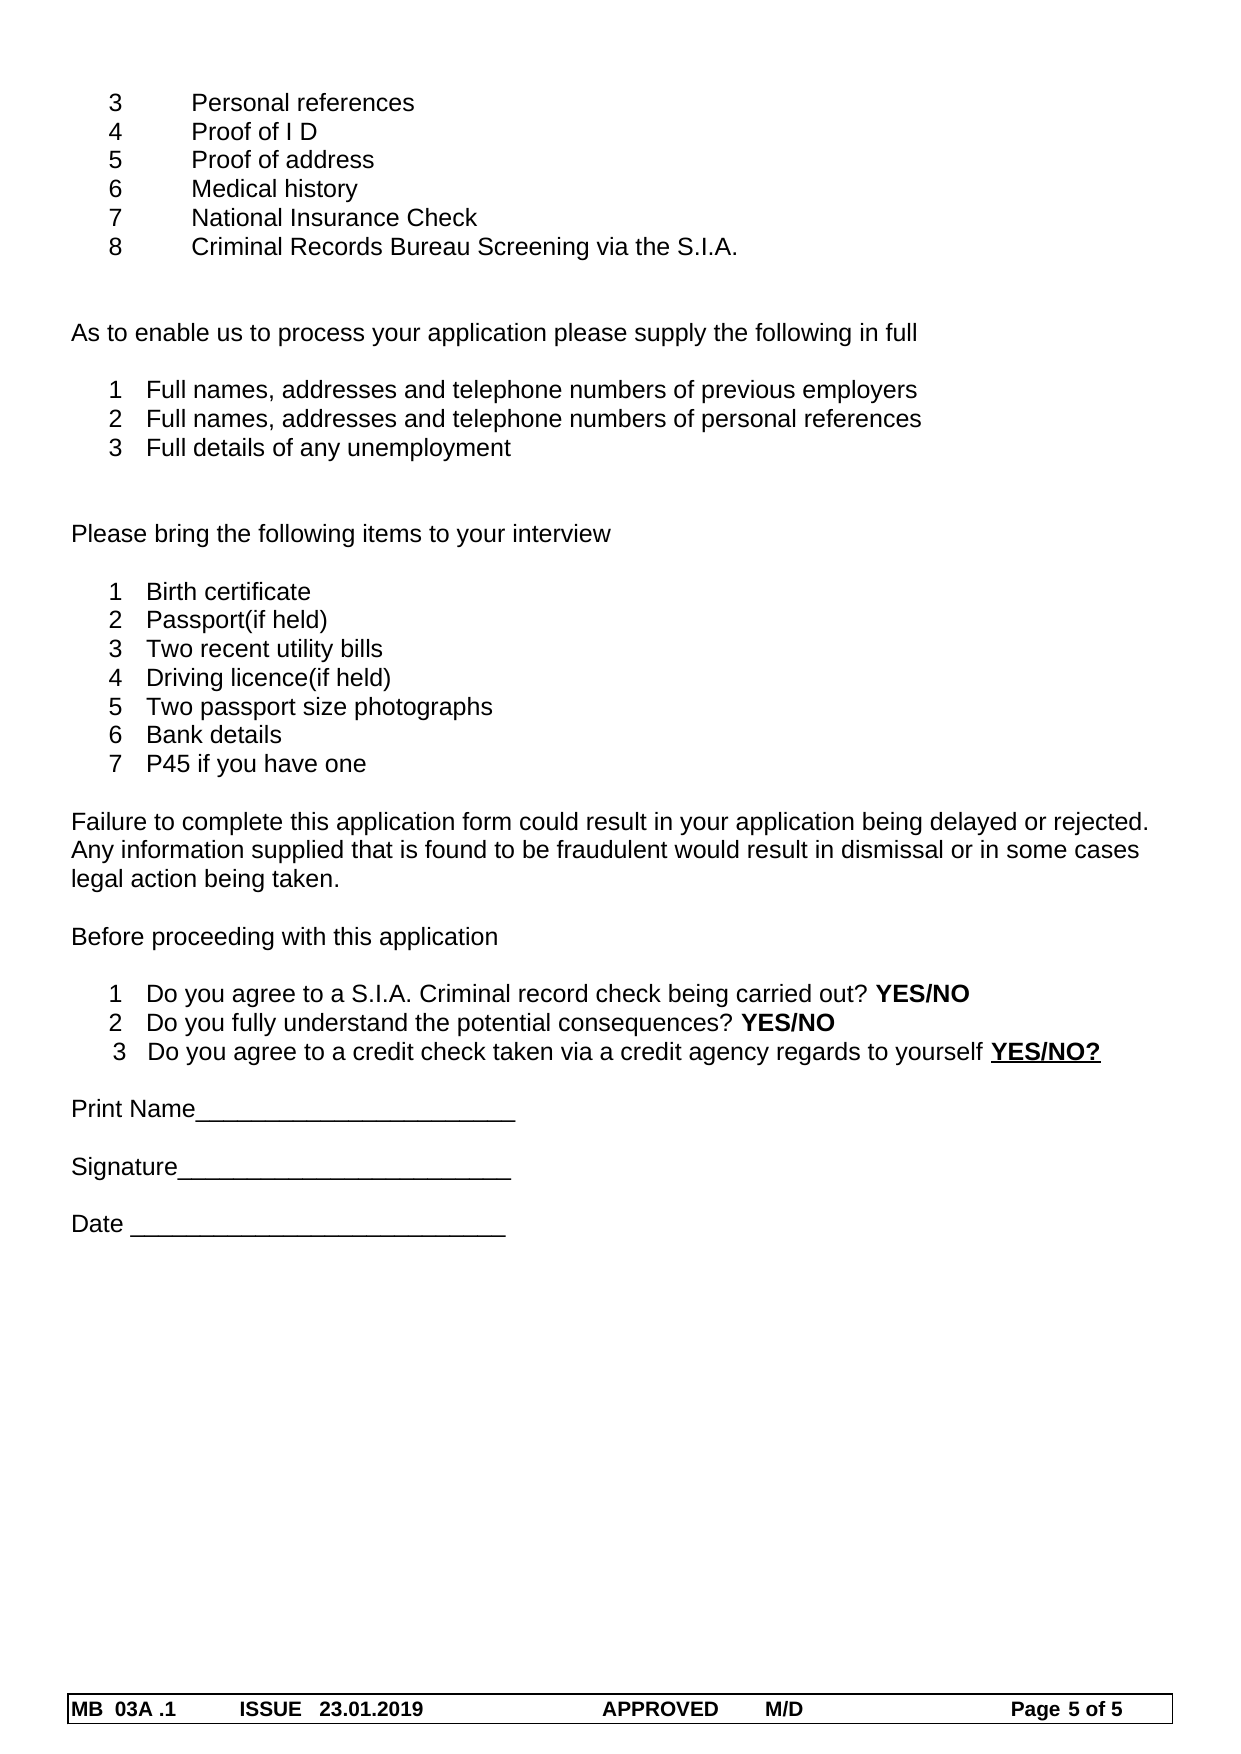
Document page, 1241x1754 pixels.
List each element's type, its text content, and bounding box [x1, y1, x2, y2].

text Print Name_______________________ [71, 1094, 1169, 1123]
list Full names, addresses and telephone numbers of previous employers [108, 375, 1169, 404]
text As to enable us to process your application please supply the following in full [71, 318, 1169, 347]
list Medical history [108, 174, 1169, 203]
list Full names, addresses and telephone numbers of personal references [108, 404, 1169, 433]
text Failure to complete this application form could result in your application being delayed or rejected. Any information supplied that is found to be fraudulent would result in dismissal or in some cases legal action being taken. [71, 807, 1169, 893]
list Proof of I D [108, 117, 1169, 145]
text Before proceeding with this application [71, 922, 1169, 950]
list National Insurance Check [108, 203, 1169, 232]
list Proof of address [108, 145, 1169, 174]
list Personal references [108, 88, 1169, 117]
list Passport(if held) [108, 605, 1169, 634]
list Two recent utility bills [108, 634, 1169, 663]
list Do you fully understand the potential consequences? YES/NO [108, 1008, 1169, 1037]
list Full details of any unemployment [108, 433, 1169, 462]
list Do you agree to a S.I.A. Criminal record check being carried out? YES/NO [108, 979, 1169, 1008]
list P45 if you have one [108, 749, 1169, 778]
text Signature________________________ [71, 1152, 1169, 1180]
text Date ___________________________ [71, 1209, 1169, 1238]
text Please bring the following items to your interview [71, 519, 1169, 548]
list Bank details [108, 720, 1169, 749]
list Two passport size photographs [108, 692, 1169, 720]
list Driving licence(if held) [108, 663, 1169, 692]
list Criminal Records Bureau Screening via the S.I.A. [108, 232, 1169, 260]
list Birth certificate [108, 577, 1169, 605]
text 3 Do you agree to a credit check taken via a credit agency regards to yourself YES/NO? [71, 1037, 1169, 1065]
